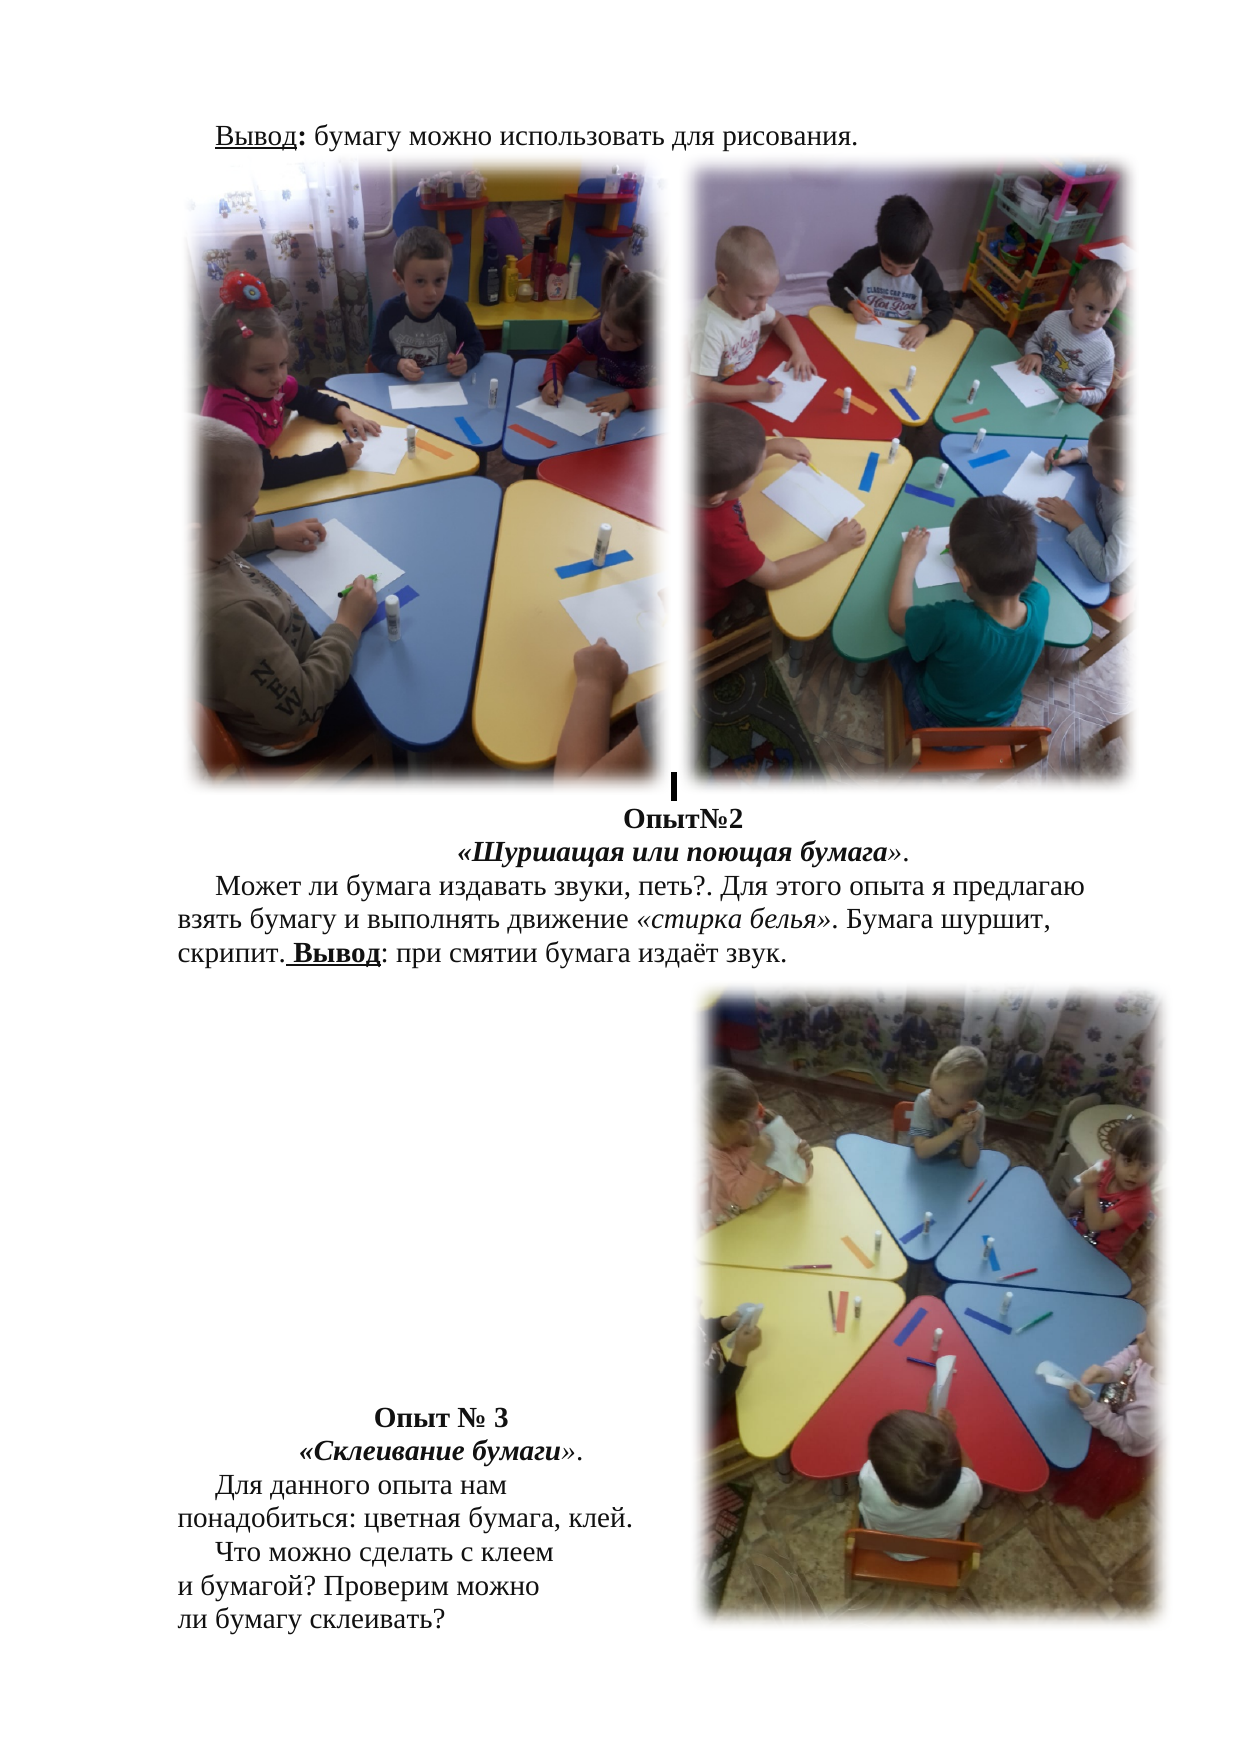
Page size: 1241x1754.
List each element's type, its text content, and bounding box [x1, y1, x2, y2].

text «Шуршащая или поющая бумага». [177, 834, 1152, 868]
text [177, 1534, 1152, 1635]
text «Склеивание бумаги». [177, 1433, 699, 1467]
text Для данного опыта нам понадобиться: цветная бумага, клей. [177, 1467, 699, 1598]
text Может ли бумага издавать звуки, петь?. Для этого опыта я предлагаю взять бумагу и выполнять движение «стирка белья». Бумага шуршит, скрипит. Вывод: при смятии бумага издаёт звук. [177, 868, 1152, 969]
picture [700, 174, 1118, 773]
text Опыт№2 [177, 801, 1152, 834]
text Опыт № 3 [177, 1400, 699, 1433]
picture [708, 1009, 1152, 1609]
picture [204, 175, 649, 773]
